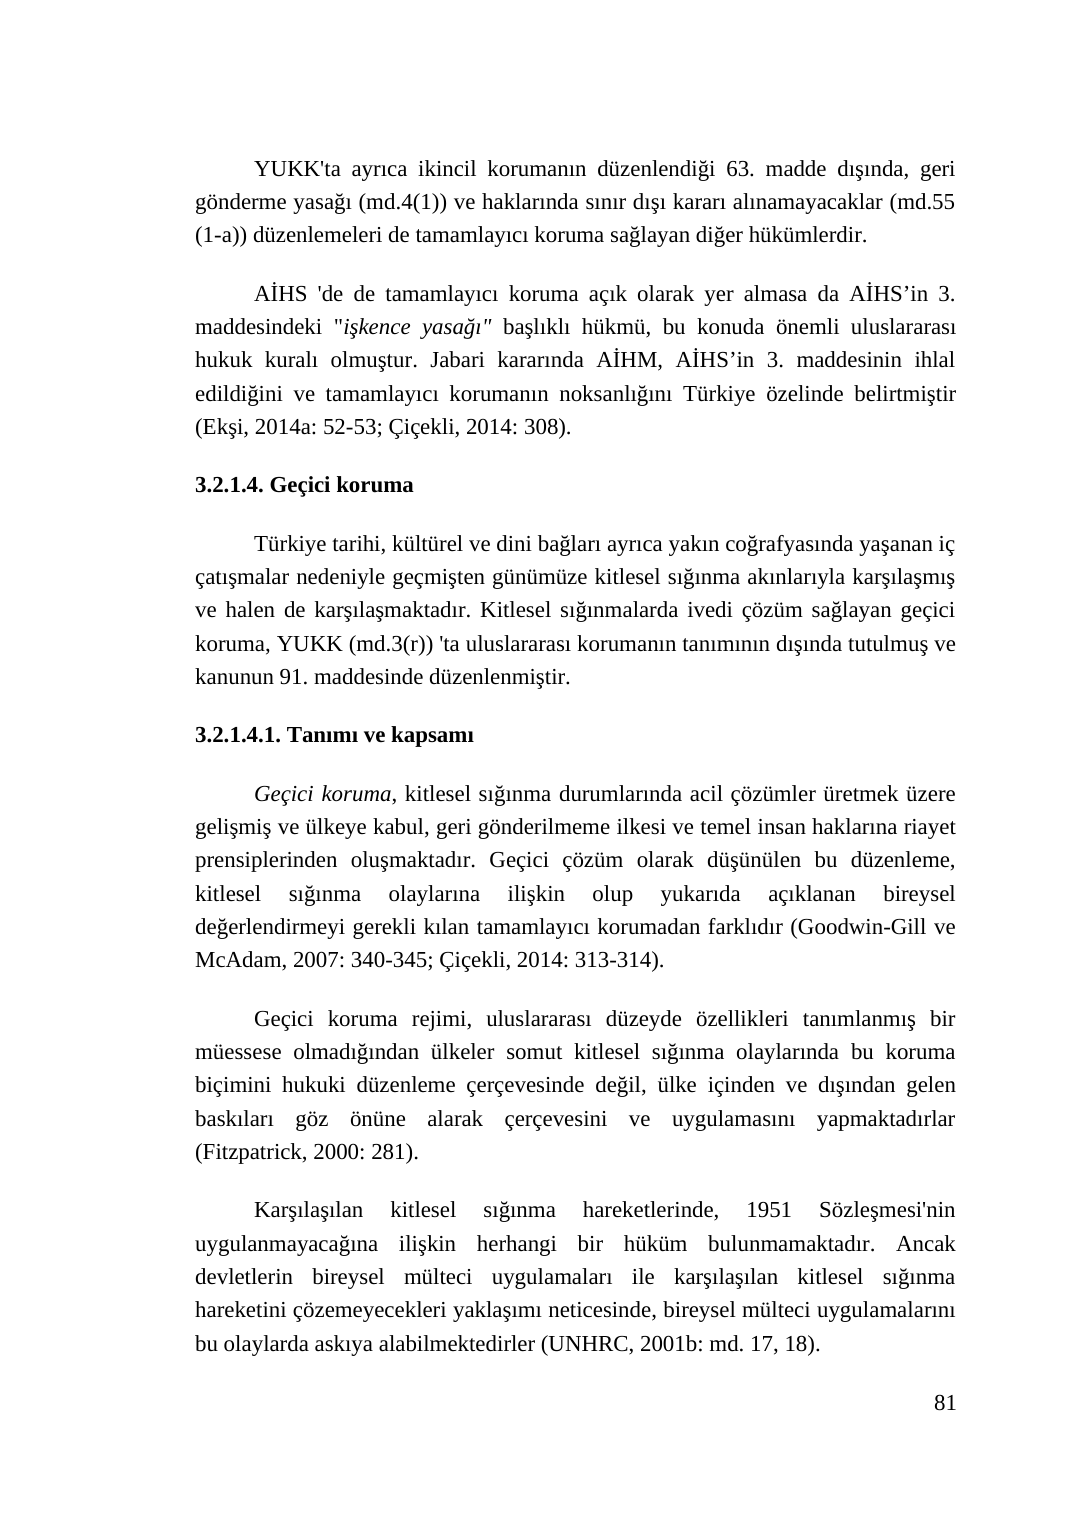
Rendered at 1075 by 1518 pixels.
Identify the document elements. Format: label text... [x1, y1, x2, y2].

text AİHS 'de de tamamlayıcı koruma açık olarak yer almasa da AİHS’in 3. maddesindeki "işkence yasağı" başlıklı hükmü, bu konuda önemli uluslararası hukuk kuralı olmuştur. Jabari kararında AİHM, AİHS’in 3. maddesinin ihlal edildiğini ve tamamlayıcı korumanın noksanlığını Türkiye özelinde belirtmiştir (Ekşi, 2014a: 52-53; Çiçekli, 2014: 308). [195, 273, 957, 439]
text Karşılaşılan kitlesel sığınma hareketlerinde, 1951 Sözleşmesi'nin uygulanmayacağına ilişkin herhangi bir hüküm bulunmamaktadır. Ancak devletlerin bireysel mülteci uygulamaları ile karşılaşılan kitlesel sığınma hareketini çözemeyecekleri yaklaşımı neticesinde, bireysel mülteci uygulamalarını bu olaylarda askıya alabilmektedirler (UNHRC, 2001b: md. 17, 18). [195, 1189, 957, 1356]
text 3.2.1.4. Geçici koruma [195, 464, 957, 498]
text YUKK'ta ayrıca ikincil korumanın düzenlendiği 63. madde dışında, geri gönderme yasağı (md.4(1)) ve haklarında sınır dışı kararı alınamayacaklar (md.55 (1-a)) düzenlemeleri de tamamlayıcı koruma sağlayan diğer hükümlerdir. [195, 148, 957, 248]
text Geçici koruma rejimi, uluslararası düzeyde özellikleri tanımlanmış bir müessese olmadığından ülkeler somut kitlesel sığınma olaylarında bu koruma biçimini hukuki düzenleme çerçevesinde değil, ülke içinden ve dışından gelen baskıları göz önüne alarak çerçevesini ve uygulamasını yapmaktadırlar (Fitzpatrick, 2000: 281). [195, 998, 957, 1164]
text 3.2.1.4.1. Tanımı ve kapsamı [195, 714, 957, 748]
text Geçici koruma, kitlesel sığınma durumlarında acil çözümler üretmek üzere gelişmiş ve ülkeye kabul, geri gönderilmeme ilkesi ve temel insan haklarına riayet prensiplerinden oluşmaktadır. Geçici çözüm olarak düşünülen bu düzenleme, kitlesel sığınma olaylarına ilişkin olup yukarıda açıklanan bireysel değerlendirmeyi gerekli kılan tamamlayıcı korumadan farklıdır (Goodwin-Gill ve McAdam, 2007: 340-345; Çiçekli, 2014: 313-314). [195, 773, 957, 973]
text Türkiye tarihi, kültürel ve dini bağları ayrıca yakın coğrafyasında yaşanan iç çatışmalar nedeniyle geçmişten günümüze kitlesel sığınma akınlarıyla karşılaşmış ve halen de karşılaşmaktadır. Kitlesel sığınmalarda ivedi çözüm sağlayan geçici koruma, YUKK (md.3(r)) 'ta uluslararası korumanın tanımının dışında tutulmuş ve kanunun 91. maddesinde düzenlenmiştir. [195, 523, 957, 689]
